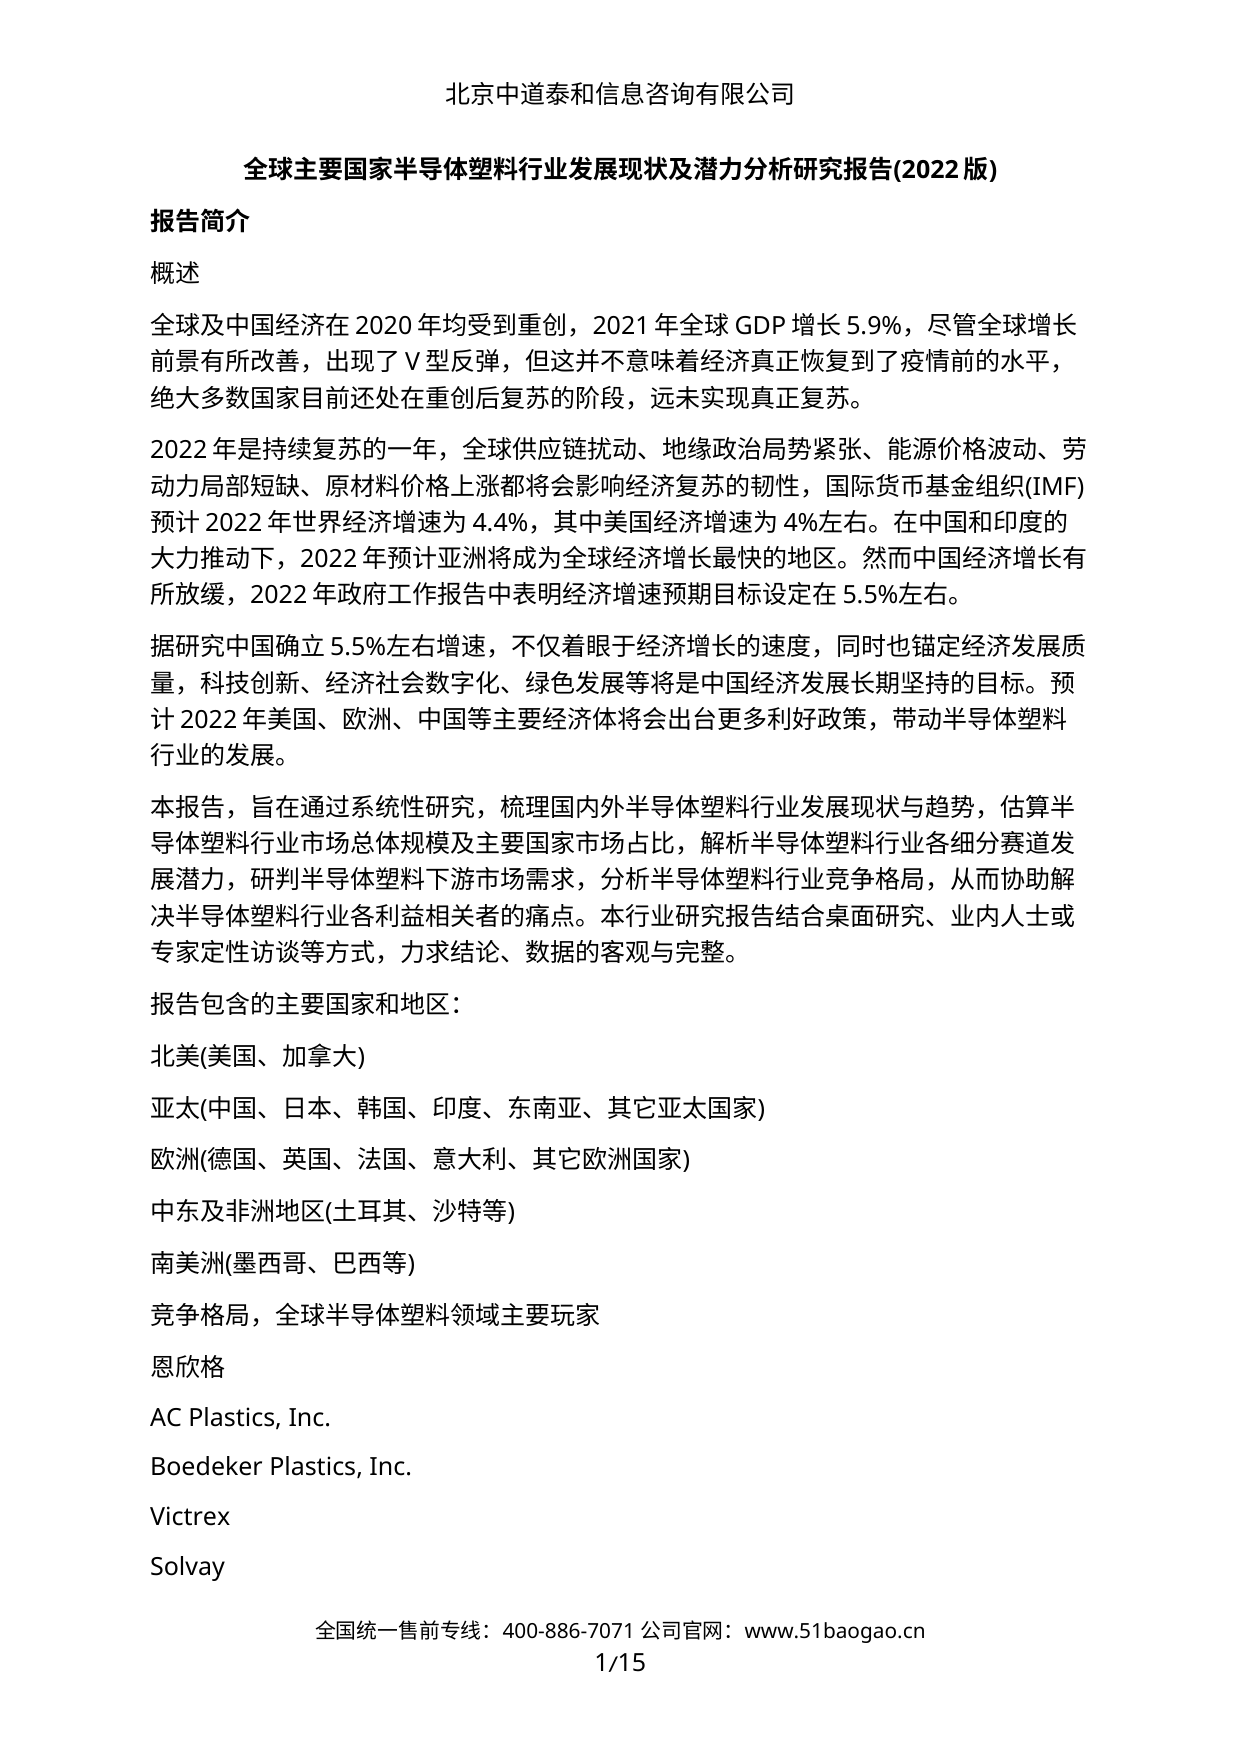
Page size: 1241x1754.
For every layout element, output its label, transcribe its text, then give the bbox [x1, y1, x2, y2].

text 南美洲(墨西哥、巴西等) [150, 1244, 1090, 1280]
text 概述 [150, 254, 1090, 290]
text 欧洲(德国、英国、法国、意大利、其它欧洲国家) [150, 1140, 1090, 1176]
text Solvay [150, 1548, 1090, 1582]
text 北美(美国、加拿大) [150, 1036, 1090, 1072]
text 竞争格局，全球半导体塑料领域主要玩家 [150, 1296, 1090, 1332]
text 恩欣格 [150, 1347, 1090, 1384]
text 报告简介 [150, 202, 1090, 238]
text 中东及非洲地区(土耳其、沙特等) [150, 1192, 1090, 1228]
text 亚太(中国、日本、韩国、印度、东南亚、其它亚太国家) [150, 1088, 1090, 1124]
text 报告包含的主要国家和地区： [150, 984, 1090, 1021]
text 全球及中国经济在2020年均受到重创，2021年全球GDP增长5.9%，尽管全球增长前景有所改善，出现了V型反弹，但这并不意味着经济真正恢复到了疫情前的水平，绝大多数国家目前还处在重创后复苏的阶段，远未实现真正复苏。 [150, 306, 1090, 414]
text Boedeker Plastics, Inc. [150, 1449, 1090, 1483]
text AC Plastics, Inc. [150, 1399, 1090, 1433]
text Victrex [150, 1499, 1090, 1533]
text 本报告，旨在通过系统性研究，梳理国内外半导体塑料行业发展现状与趋势，估算半导体塑料行业市场总体规模及主要国家市场占比，解析半导体塑料行业各细分赛道发展潜力，研判半导体塑料下游市场需求，分析半导体塑料行业竞争格局，从而协助解决半导体塑料行业各利益相关者的痛点。本行业研究报告结合桌面研究、业内人士或专家定性访谈等方式，力求结论、数据的客观与完整。 [150, 787, 1090, 969]
text 据研究中国确立5.5%左右增速，不仅着眼于经济增长的速度，同时也锚定经济发展质量，科技创新、经济社会数字化、绿色发展等将是中国经济发展长期坚持的目标。预计2022年美国、欧洲、中国等主要经济体将会出台更多利好政策，带动半导体塑料行业的发展。 [150, 627, 1090, 772]
text 2022年是持续复苏的一年，全球供应链扰动、地缘政治局势紧张、能源价格波动、劳动力局部短缺、原材料价格上涨都将会影响经济复苏的韧性，国际货币基金组织(IMF)预计2022年世界经济增速为4.4%，其中美国经济增速为4%左右。在中国和印度的大力推动下，2022年预计亚洲将成为全球经济增长最快的地区。然而中国经济增长有所放缓，2022年政府工作报告中表明经济增速预期目标设定在5.5%左右。 [150, 430, 1090, 611]
text 全球主要国家半导体塑料行业发展现状及潜力分析研究报告(2022版) [150, 150, 1090, 186]
